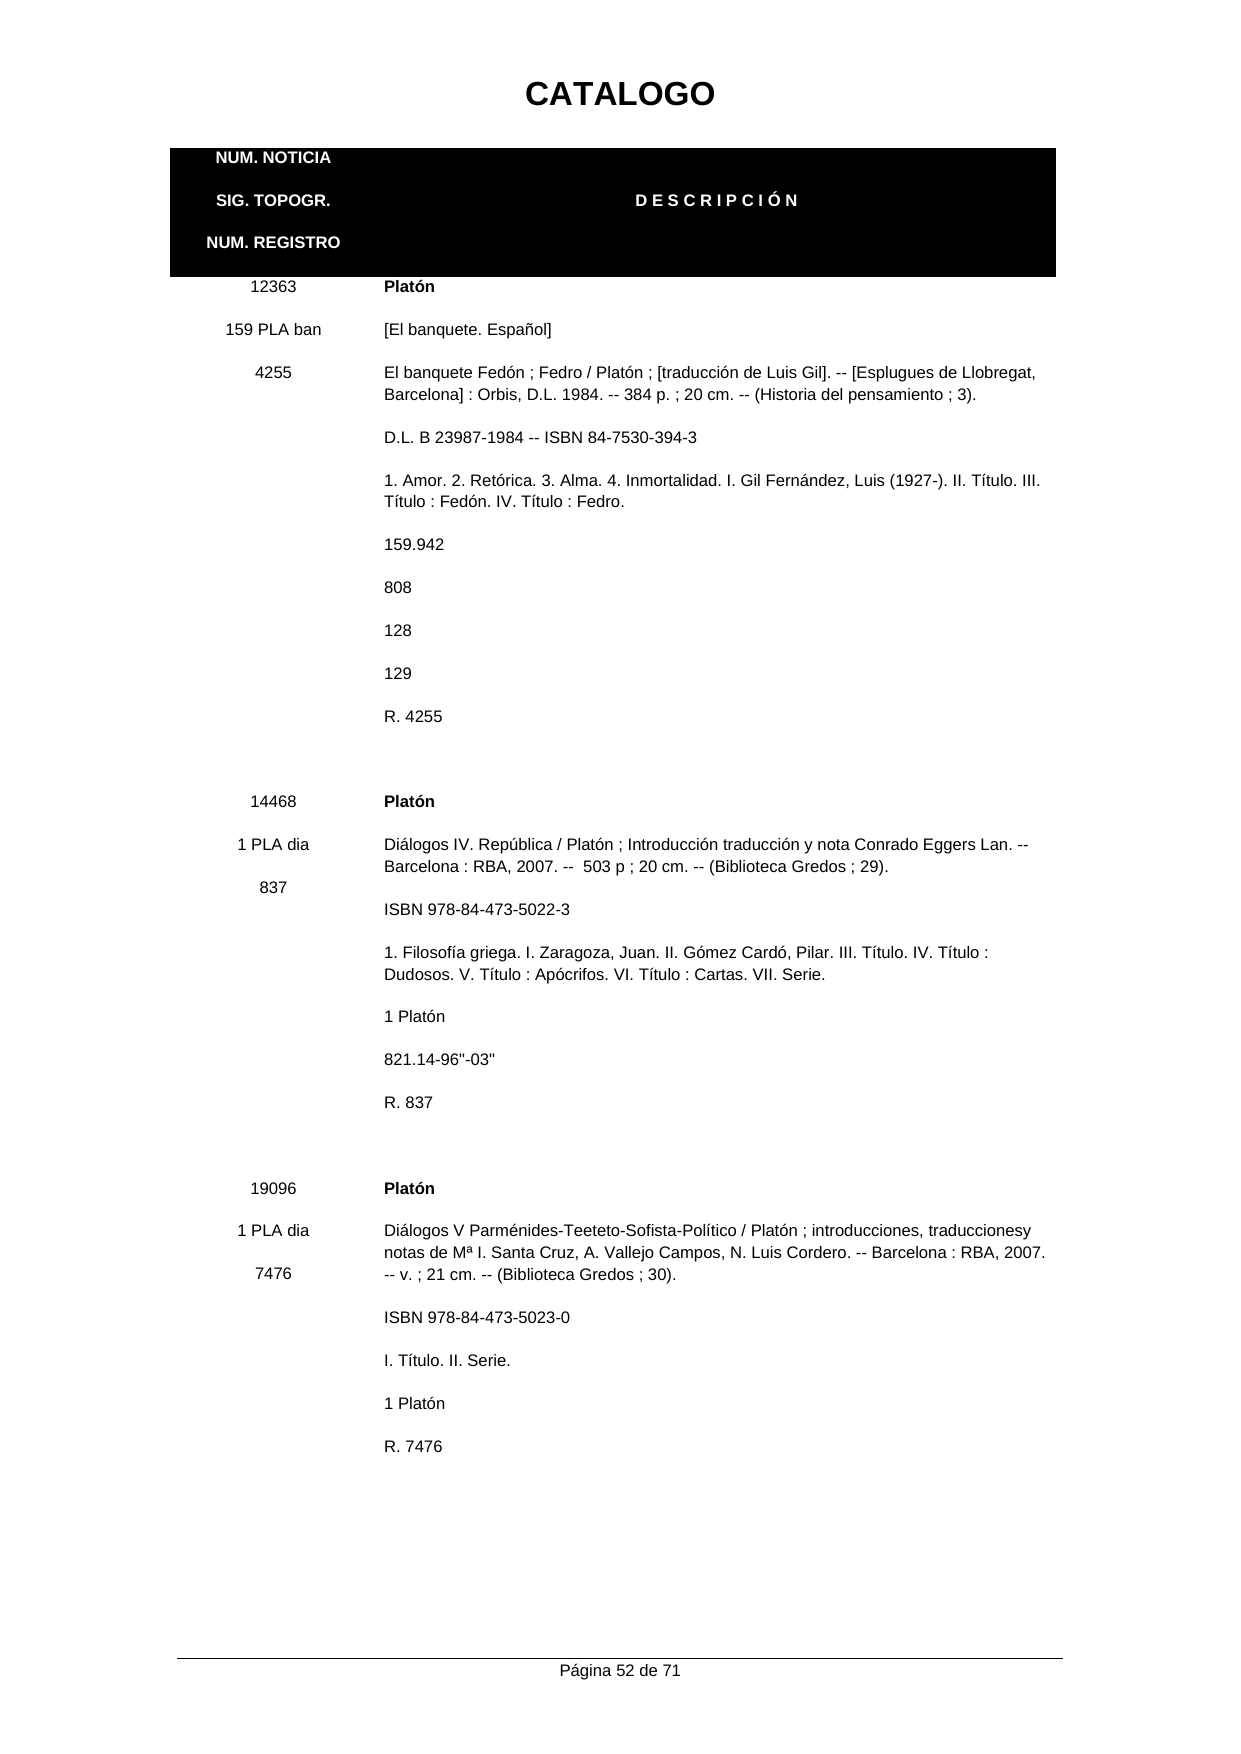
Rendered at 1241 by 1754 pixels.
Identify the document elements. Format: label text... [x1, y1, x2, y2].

table_cell Platón Diálogos V Parménides-Teeteto-Sofista-Político / Platón ; introducciones, traduccionesy notas de Mª I. Santa Cruz, A. Vallejo Campos, N. Luis Cordero. -- Barcelona : RBA, 2007. -- v. ; 21 cm. -- (Biblioteca Gredos ; 30). ISBN 978-84-473-5023-0 I. Título. II. Serie. 1 Platón R. 7476 [377, 1179, 1056, 1522]
table_header D E S C R I P C I Ó N [377, 148, 1056, 277]
table_cell Platón [El banquete. Español] El banquete Fedón ; Fedro / Platón ; [traducción de Luis Gil]. -- [Esplugues de Llobregat, Barcelona] : Orbis, D.L. 1984. -- 384 p. ; 20 cm. -- (Historia del pensamiento ; 3). D.L. B 23987-1984 -- ISBN 84-7530-394-3 1. Amor. 2. Retórica. 3. Alma. 4. Inmortalidad. I. Gil Fernández, Luis (1927-). II. Título. III. Título : Fedón. IV. Título : Fedro. 159.942 808 128 129 R. 4255 [377, 277, 1056, 792]
table_cell 19096 1 PLA dia 7476 [170, 1179, 377, 1522]
table_cell Platón Diálogos IV. República / Platón ; Introducción traducción y nota Conrado Eggers Lan. -- Barcelona : RBA, 2007. -- 503 p ; 20 cm. -- (Biblioteca Gredos ; 29). ISBN 978-84-473-5022-3 1. Filosofía griega. I. Zaragoza, Juan. II. Gómez Cardó, Pilar. III. Título. IV. Título : Dudosos. V. Título : Apócrifos. VI. Título : Cartas. VII. Serie. 1 Platón 821.14-96"-03" R. 837 [377, 792, 1056, 1178]
table_cell 12363 159 PLA ban 4255 [170, 277, 377, 792]
table_cell 14468 1 PLA dia 837 [170, 792, 377, 1178]
table_header NUM. NOTICIA SIG. TOPOGR. NUM. REGISTRO [170, 148, 377, 277]
